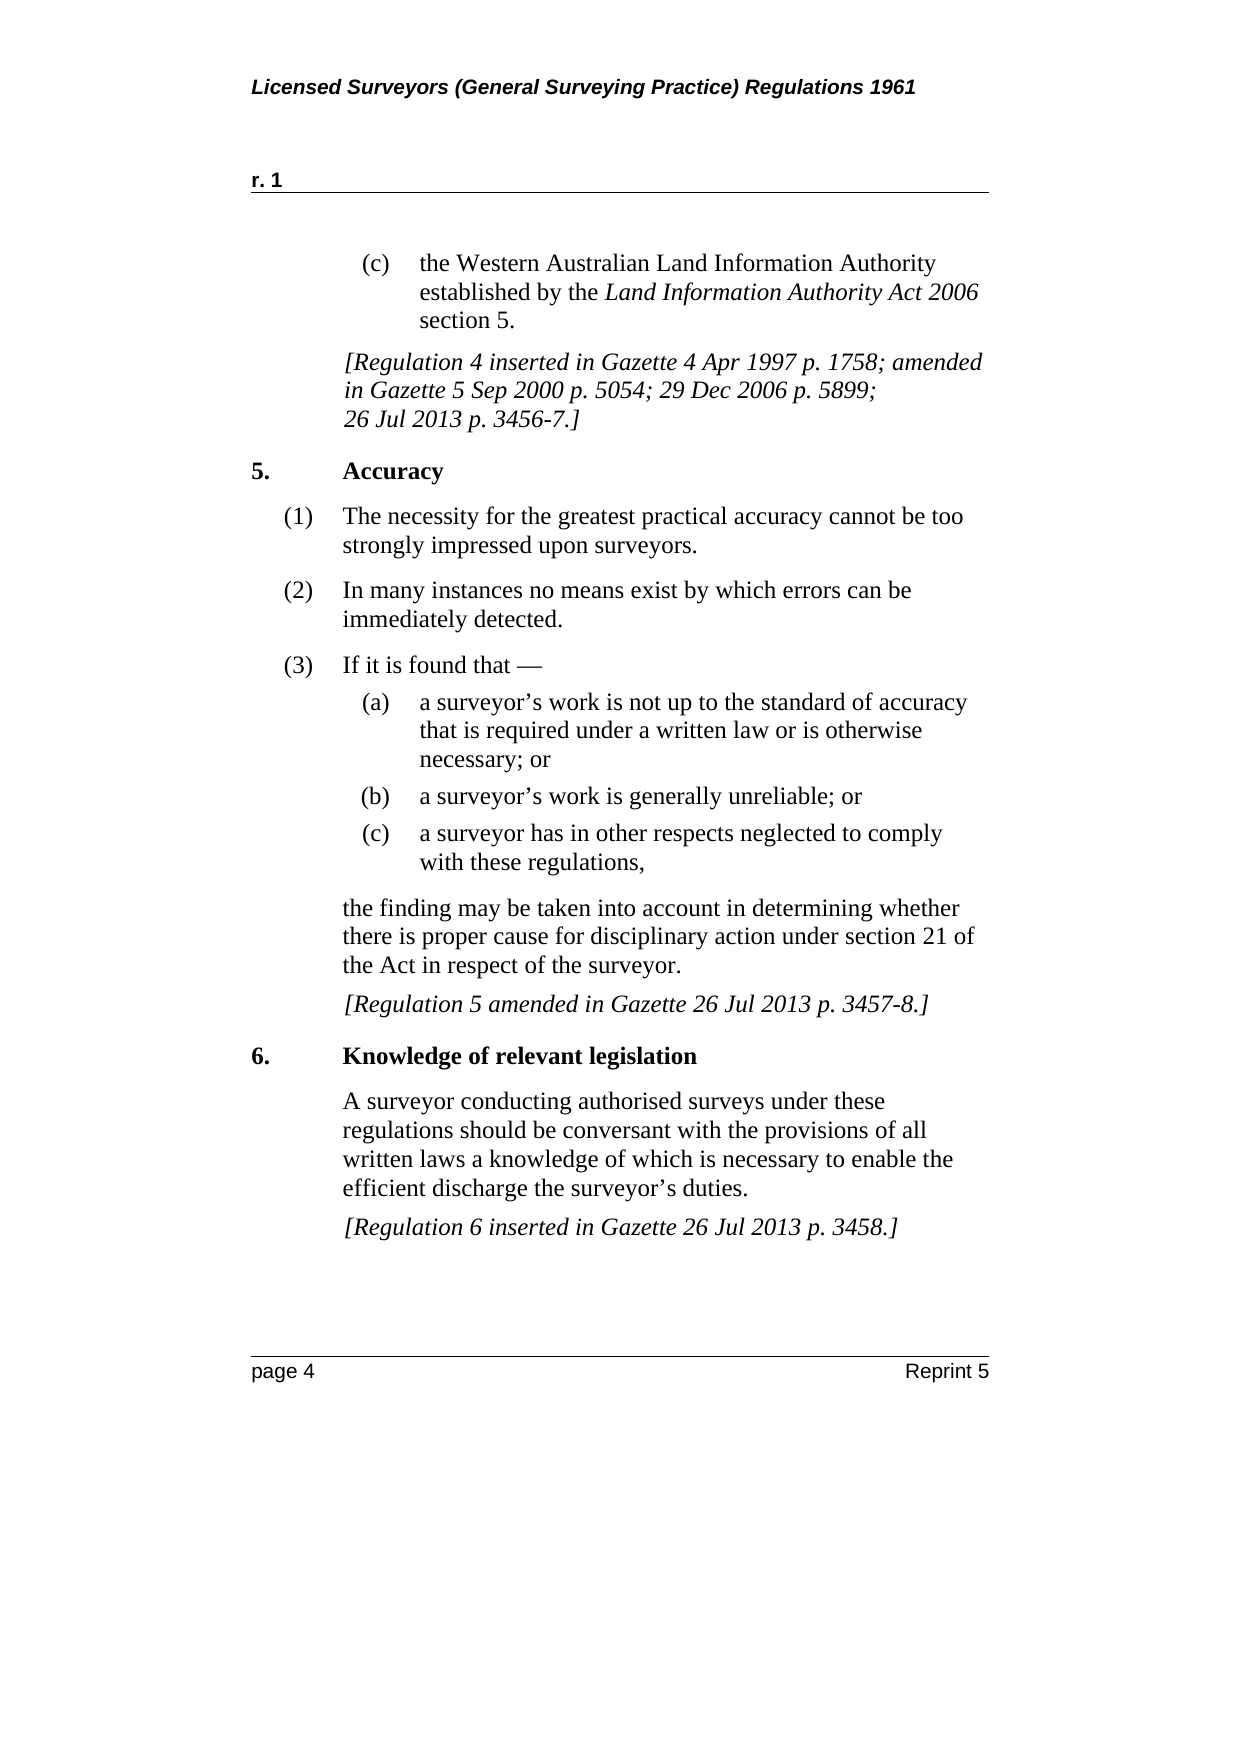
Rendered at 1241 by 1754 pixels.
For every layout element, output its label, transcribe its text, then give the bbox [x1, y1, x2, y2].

subtitle 5. Accuracy [251, 456, 989, 485]
text (c) a surveyor has in other respects neglected to comply with these regulations, [251, 818, 989, 876]
text (c) the Western Australian Land Information Authority established by the Land Information Authority Act 2006 section 5. [251, 248, 989, 334]
text (1) The necessity for the greatest practical accuracy cannot be too strongly impressed upon surveyors. [251, 501, 989, 559]
text [Regulation 5 amended in Gazette 26 Jul 2013 p. 3457-8.] [251, 989, 989, 1018]
text [Regulation 6 inserted in Gazette 26 Jul 2013 p. 3458.] [251, 1212, 989, 1241]
text (2) In many instances no means exist by which errors can be immediately detected. [251, 576, 989, 633]
text the finding may be taken into account in determining whether there is proper cause for disciplinary action under section 21 of the Act in respect of the surveyor. [251, 893, 989, 979]
subtitle 6. Knowledge of relevant legislation [251, 1041, 989, 1070]
text (3) If it is found that — [251, 650, 989, 678]
text A surveyor conducting authorised surveys under these regulations should be conversant with the provisions of all written laws a knowledge of which is necessary to enable the efficient discharge the surveyor’s duties. [251, 1086, 989, 1201]
text (b) a surveyor’s work is generally unreliable; or [251, 781, 989, 810]
text [Regulation 4 inserted in Gazette 4 Apr 1997 p. 1758; amended in Gazette 5 Sep 2000 p. 5054; 29 Dec 2006 p. 5899; 26 Jul 2013 p. 3456-7.] [251, 347, 989, 433]
text (a) a surveyor’s work is not up to the standard of accuracy that is required under a written law or is otherwise necessary; or [251, 687, 989, 773]
